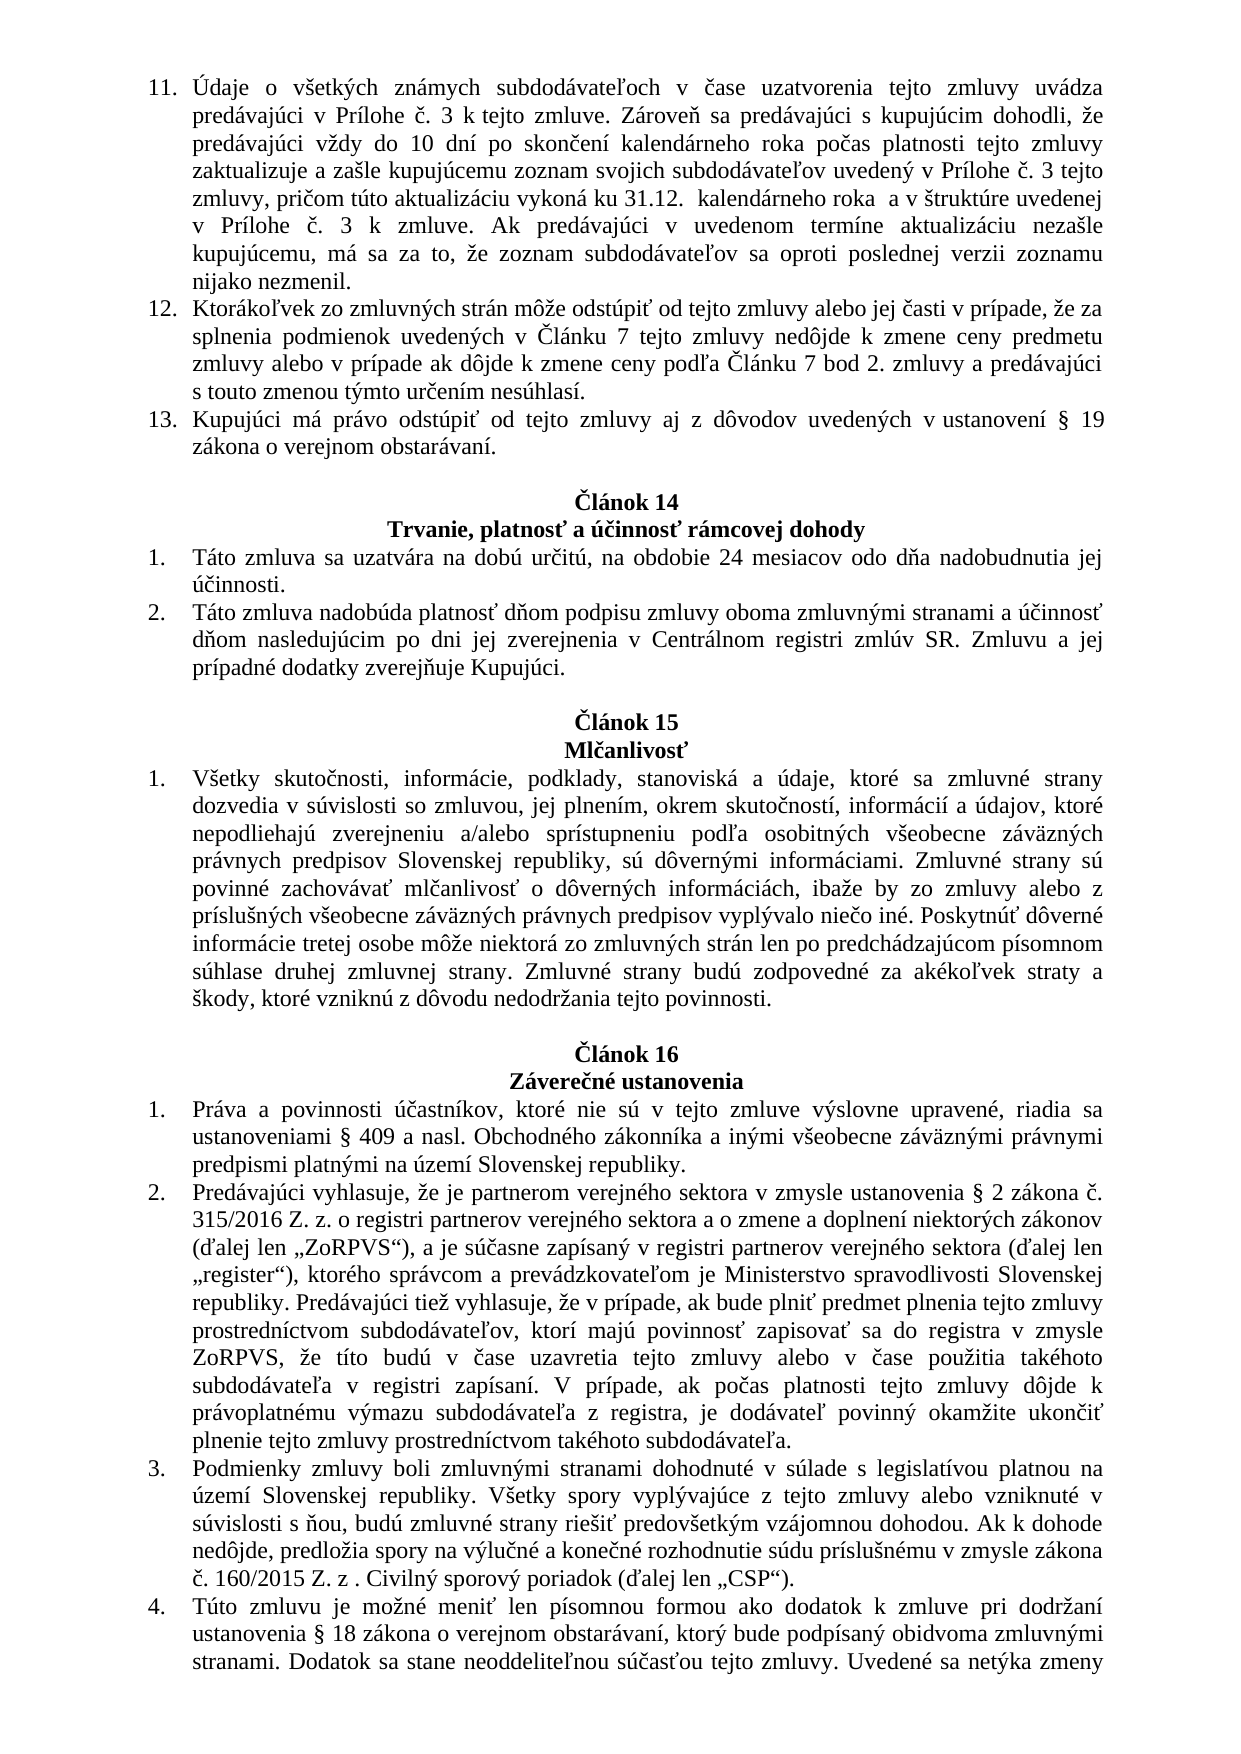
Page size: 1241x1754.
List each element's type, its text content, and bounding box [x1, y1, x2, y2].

list Kupujúci má právo odstúpiť od tejto zmluvy aj z dôvodov uvedených v ustanovení § 19 zákona o verejnom obstarávaní. [148, 405, 1105, 460]
list Práva a povinnosti účastníkov, ktoré nie sú v tejto zmluve výslovne upravené, riadia sa ustanoveniami § 409 a nasl. Obchodného zákonníka a inými všeobecne záväznými právnymi predpismi platnými na území Slovenskej republiky. [148, 1095, 1105, 1178]
list Údaje o všetkých známych subdodávateľoch v čase uzatvorenia tejto zmluvy uvádza predávajúci v Prílohe č. 3 k tejto zmluve. Zároveň sa predávajúci s kupujúcim dohodli, že predávajúci vždy do 10 dní po skončení kalendárneho roka počas platnosti tejto zmluvy zaktualizuje a zašle kupujúcemu zoznam svojich subdodávateľov uvedený v Prílohe č. 3 tejto zmluvy, pričom túto aktualizáciu vykoná ku 31.12. kalendárneho roka a v štruktúre uvedenej v Prílohe č. 3 k zmluve. Ak predávajúci v uvedenom termíne aktualizáciu nezašle kupujúcemu, má sa za to, že zoznam subdodávateľov sa oproti poslednej verzii zoznamu nijako nezmenil. [148, 73, 1105, 294]
list Ktorákoľvek zo zmluvných strán môže odstúpiť od tejto zmluvy alebo jej časti v prípade, že za splnenia podmienok uvedených v Článku 7 tejto zmluvy nedôjde k zmene ceny predmetu zmluvy alebo v prípade ak dôjde k zmene ceny podľa Článku 7 bod 2. zmluvy a predávajúci s touto zmenou týmto určením nesúhlasí. [148, 294, 1105, 405]
text Článok 14 [148, 487, 1105, 515]
text Záverečné ustanovenia [148, 1067, 1105, 1095]
list Táto zmluva sa uzatvára na dobú určitú, na obdobie 24 mesiacov odo dňa nadobudnutia jej účinnosti. [148, 543, 1105, 598]
text Článok 15 [148, 708, 1105, 736]
text Článok 16 [148, 1039, 1105, 1067]
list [148, 1592, 1105, 1674]
list Táto zmluva nadobúda platnosť dňom podpisu zmluvy oboma zmluvnými stranami a účinnosť dňom nasledujúcim po dni jej zverejnenia v Centrálnom registri zmlúv SR. Zmluvu a jej prípadné dodatky zverejňuje Kupujúci. [148, 598, 1105, 681]
list Podmienky zmluvy boli zmluvnými stranami dohodnuté v súlade s legislatívou platnou na území Slovenskej republiky. Všetky spory vyplývajúce z tejto zmluvy alebo vzniknuté v súvislosti s ňou, budú zmluvné strany riešiť predovšetkým vzájomnou dohodou. Ak k dohode nedôjde, predložia spory na výlučné a konečné rozhodnutie súdu príslušnému v zmysle zákona č. 160/2015 Z. z . Civilný sporový poriadok (ďalej len „CSP“). [148, 1454, 1105, 1592]
list Všetky skutočnosti, informácie, podklady, stanoviská a údaje, ktoré sa zmluvné strany dozvedia v súvislosti so zmluvou, jej plnením, okrem skutočností, informácií a údajov, ktoré nepodliehajú zverejneniu a/alebo sprístupneniu podľa osobitných všeobecne záväzných právnych predpisov Slovenskej republiky, sú dôvernými informáciami. Zmluvné strany sú povinné zachovávať mlčanlivosť o dôverných informáciách, ibaže by zo zmluvy alebo z príslušných všeobecne záväzných právnych predpisov vyplývalo niečo iné. Poskytnúť dôverné informácie tretej osobe môže niektorá zo zmluvných strán len po predchádzajúcom písomnom súhlase druhej zmluvnej strany. Zmluvné strany budú zodpovedné za akékoľvek straty a škody, ktoré vzniknú z dôvodu nedodržania tejto povinnosti. [148, 763, 1105, 1012]
text Mlčanlivosť [148, 736, 1105, 763]
list Predávajúci vyhlasuje, že je partnerom verejného sektora v zmysle ustanovenia § 2 zákona č. 315/2016 Z. z. o registri partnerov verejného sektora a o zmene a doplnení niektorých zákonov (ďalej len „ZoRPVS“), a je súčasne zapísaný v registri partnerov verejného sektora (ďalej len „register“), ktorého správcom a prevádzkovateľom je Ministerstvo spravodlivosti Slovenskej republiky. Predávajúci tiež vyhlasuje, že v prípade, ak bude plniť predmet plnenia tejto zmluvy prostredníctvom subdodávateľov, ktorí majú povinnosť zapisovať sa do registra v zmysle ZoRPVS, že títo budú v čase uzavretia tejto zmluvy alebo v čase použitia takéhoto subdodávateľa v registri zapísaní. V prípade, ak počas platnosti tejto zmluvy dôjde k právoplatnému výmazu subdodávateľa z registra, je dodávateľ povinný okamžite ukončiť plnenie tejto zmluvy prostredníctvom takéhoto subdodávateľa. [148, 1178, 1105, 1454]
text Trvanie, platnosť a účinnosť rámcovej dohody [148, 515, 1105, 543]
